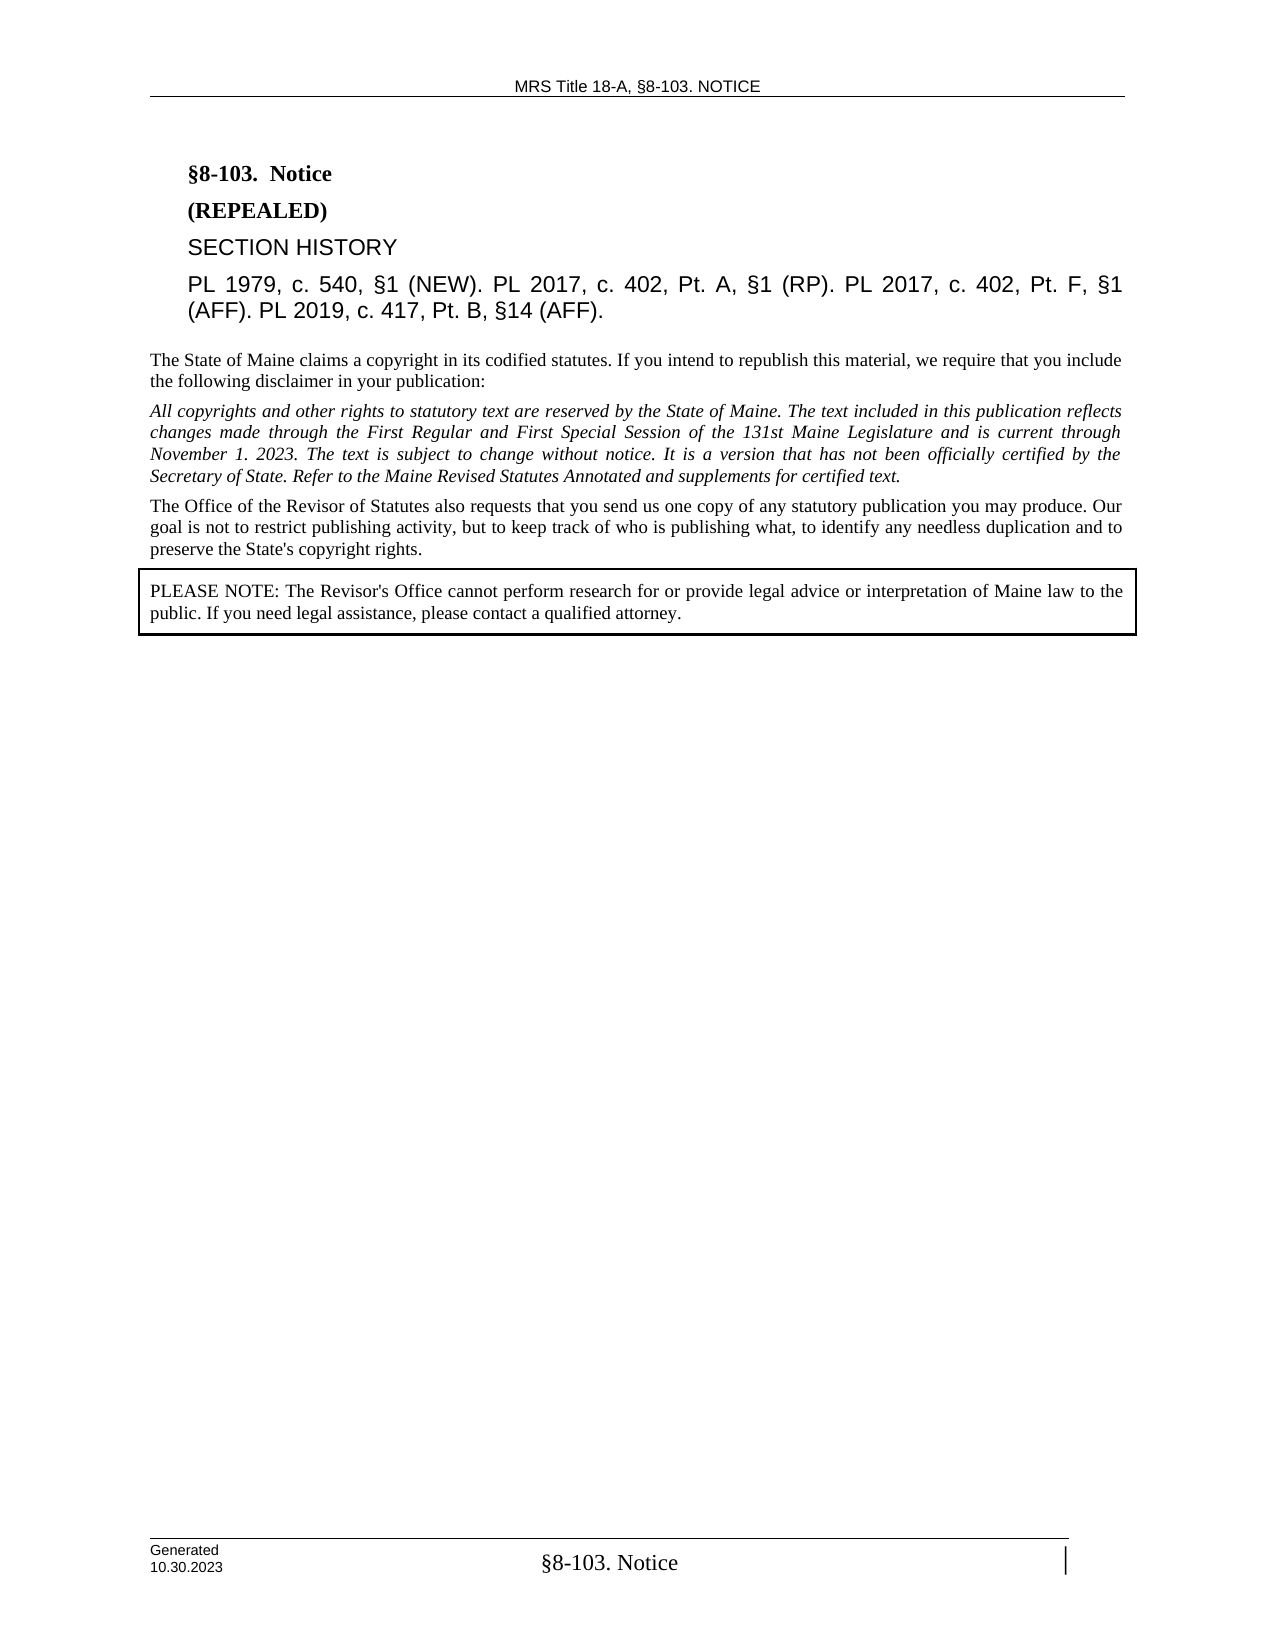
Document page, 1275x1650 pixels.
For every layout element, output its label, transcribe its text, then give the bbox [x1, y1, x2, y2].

text The State of Maine claims a copyright in its codified statutes. If you intend to republish this material, we require that you include the following disclaimer in your publication: [150, 348, 1125, 392]
text PLEASE NOTE: The Revisor's Office cannot perform research for or provide legal advice or interpretation of Maine law to the public. If you need legal assistance, please contact a qualified attorney. [140, 570, 1135, 633]
text The Office of the Revisor of Statutes also requests that you send us one copy of any statutory publication you may produce. Our goal is not to restrict publishing activity, but to keep track of who is publishing what, to identify any needless duplication and to preserve the State's copyright rights. [150, 494, 1125, 559]
text SECTION HISTORY [187, 234, 1125, 260]
text (REPEALED) [187, 197, 1125, 223]
text §8-103. Notice [187, 160, 1125, 187]
text All copyrights and other rights to statutory text are reserved by the State of Maine. The text included in this publication reflects changes made through the First Regular and First Special Session of the 131st Maine Legislature and is current through November 1. 2023 . The text is subject to change without notice. It is a version that has not been officially certified by the Secretary of State. Refer to the Maine Revised Statutes Annotated and supplements for certified text. [150, 400, 1125, 486]
text PL 1979, c. 540, §1 (NEW). PL 2017, c. 402, Pt. A, §1 (RP). PL 2017, c. 402, Pt. F, §1 (AFF). PL 2019, c. 417, Pt. B, §14 (AFF). [187, 271, 1125, 323]
